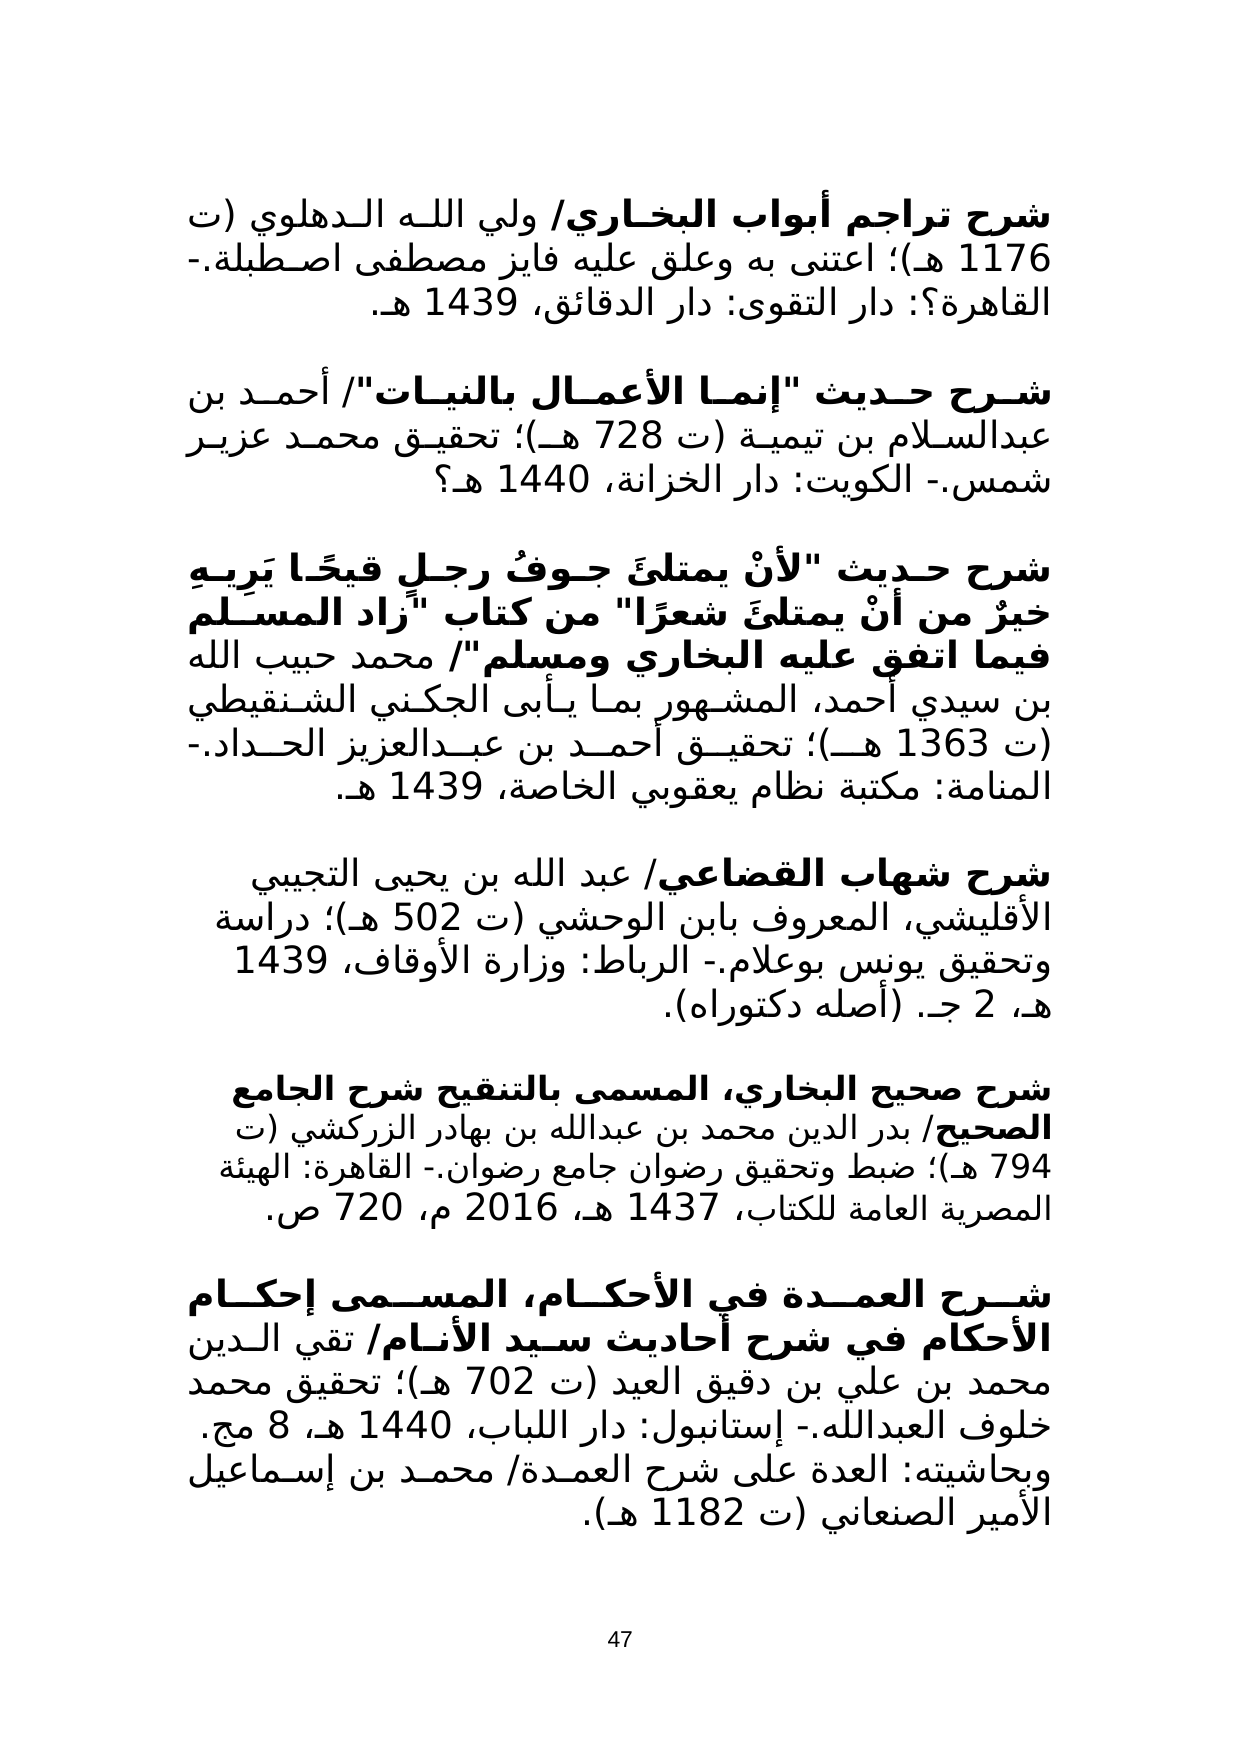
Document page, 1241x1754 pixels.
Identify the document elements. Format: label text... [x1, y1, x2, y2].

text شرح حديث "إنما الأعمال بالنيات"/ أحمد بن عبدالسلام بن تيمية (ت 728 هـ)؛ تحقيق محمد عزير شمس.- الكويت: دار الخزانة، 1440 هـ؟ [187, 370, 1053, 501]
text شرح صحيح البخاري، المسمى بالتنقيح شرح الجامع الصحيح/ بدر الدين محمد بن عبدالله بن بهادر الزركشي (ت 794 هـ)؛ ضبط وتحقيق رضوان جامع رضوان.- القاهرة: الهيئة المصرية العامة للكتاب، 1437 هـ، 2016 م، 720 ص. [187, 1069, 1053, 1229]
text شرح تراجم أبواب البخاري/ ولي الله الدهلوي (ت 1176 هـ)؛ اعتنى به وعلق عليه فايز مصطفى اصطبلة.- القاهرة؟: دار التقوى: دار الدقائق، 1439 هـ. [187, 193, 1053, 324]
text شرح شهاب القضاعي/ عبد الله بن يحيى التجيبي الأقليشي، المعروف بابن الوحشي (ت 502 هـ)؛ دراسة وتحقيق يونس بوعلام.- الرباط: وزارة الأوقاف، 1439 هـ، 2 جـ. (أصله دكتوراه). [187, 852, 1053, 1026]
text شرح العمدة في الأحكام، المسمى إحكام الأحكام في شرح أحاديث سيد الأنام/ تقي الدين محمد بن علي بن دقيق العيد (ت 702 هـ)؛ تحقيق محمد خلوف العبدالله.- إستانبول: دار اللباب، 1440 هـ، 8 مج. [187, 1273, 1053, 1447]
text شرح حديث "لأنْ يمتلئَ جوفُ رجلٍ قيحًا يَرِيهِ خيرٌ من أنْ يمتلئَ شعرًا" من كتاب "زاد المسلم فيما اتفق عليه البخاري ومسلم"/ محمد حبيب الله بن سيدي أحمد، المشهور بما يأبى الجكني الشنقيطي (ت 1363 هـ)؛ تحقيق أحمد بن عبدالعزيز الحداد.- المنامة: مكتبة نظام يعقوبي الخاصة، 1439 هـ. [187, 547, 1053, 808]
text وبحاشيته: العدة على شرح العمدة/ محمد بن إسماعيل الأمير الصنعاني (ت 1182 هـ). [187, 1447, 1053, 1534]
